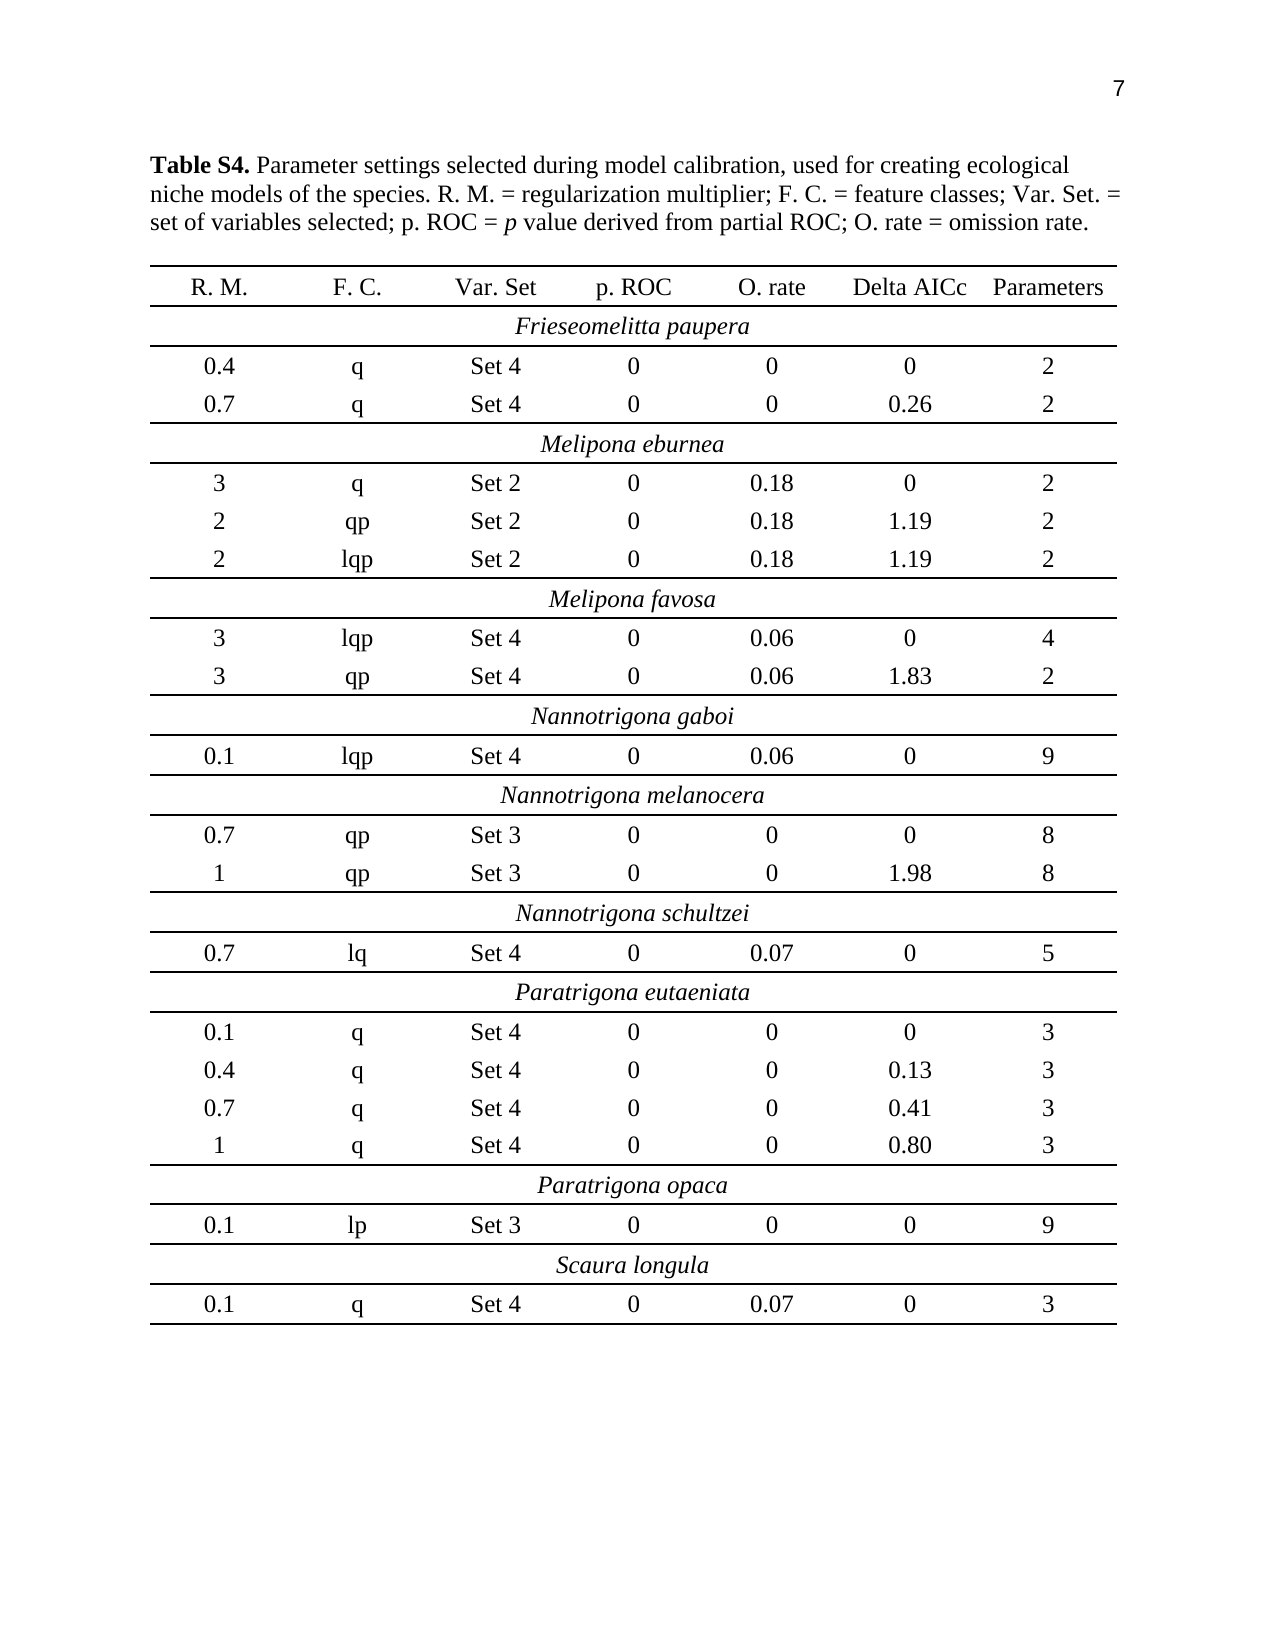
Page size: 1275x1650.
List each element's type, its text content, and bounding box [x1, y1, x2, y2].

table_cell 2 [150, 539, 288, 577]
table_cell Scaura longula [150, 1245, 1117, 1283]
table_cell 3 [979, 1013, 1117, 1050]
table_cell 0 [703, 384, 841, 422]
table_cell 0 [565, 1088, 703, 1126]
table_header Parameters [979, 267, 1117, 305]
table_cell Frieseomelitta paupera [150, 307, 1117, 344]
table_cell 0 [565, 1050, 703, 1088]
table_cell 0 [841, 464, 979, 502]
table_cell 0 [841, 736, 979, 774]
table_header Var. Set [426, 267, 565, 305]
table_cell 0 [841, 1013, 979, 1050]
table_cell 0 [841, 816, 979, 853]
table_cell 2 [979, 464, 1117, 502]
table_cell 2 [979, 347, 1117, 384]
table_cell 0 [565, 539, 703, 577]
table_cell 3 [150, 619, 288, 657]
table_cell Nannotrigona schultzei [150, 893, 1117, 931]
table_cell 0.26 [841, 384, 979, 422]
table_cell 0 [841, 1205, 979, 1243]
table_cell q [288, 1126, 426, 1163]
table_cell 0.06 [703, 657, 841, 694]
table_cell 0 [565, 933, 703, 971]
table_cell 0.07 [703, 933, 841, 971]
table_cell Nannotrigona gaboi [150, 696, 1117, 734]
table_cell 1.98 [841, 854, 979, 891]
table_cell 1.19 [841, 539, 979, 577]
table_cell 0.80 [841, 1126, 979, 1163]
table_header O. rate [703, 267, 841, 305]
table_cell 3 [979, 1050, 1117, 1088]
table_cell 2 [979, 539, 1117, 577]
table_cell 0.7 [150, 816, 288, 853]
table_cell 0 [565, 854, 703, 891]
table_cell 1.19 [841, 502, 979, 539]
table_cell Paratrigona eutaeniata [150, 973, 1117, 1011]
table_cell 2 [979, 657, 1117, 694]
table_cell q [288, 384, 426, 422]
table_cell 8 [979, 816, 1117, 853]
table_cell 0 [565, 464, 703, 502]
table_cell 1 [150, 1126, 288, 1163]
table_cell 4 [979, 619, 1117, 657]
table_cell 3 [150, 464, 288, 502]
table_cell Paratrigona opaca [150, 1166, 1117, 1203]
table_cell 0.4 [150, 1050, 288, 1088]
table_cell 0.13 [841, 1050, 979, 1088]
table_cell lqp [288, 539, 426, 577]
table_cell 0.4 [150, 347, 288, 384]
table_cell 0.1 [150, 1205, 288, 1243]
table_cell 0 [565, 347, 703, 384]
table_cell Set 4 [426, 933, 565, 971]
table_cell 0 [565, 619, 703, 657]
table_cell 0 [565, 1126, 703, 1163]
table_cell 1.83 [841, 657, 979, 694]
table_cell lqp [288, 736, 426, 774]
table_cell 0 [703, 854, 841, 891]
table_cell lq [288, 933, 426, 971]
table_header Delta AICc [841, 267, 979, 305]
table_cell 8 [979, 854, 1117, 891]
table_cell 0.06 [703, 619, 841, 657]
table_cell 0 [841, 619, 979, 657]
table_cell Set 4 [426, 1013, 565, 1050]
table_cell 0.18 [703, 464, 841, 502]
table_cell qp [288, 816, 426, 853]
table_cell Set 3 [426, 816, 565, 853]
table_cell 9 [979, 1205, 1117, 1243]
table_cell Set 2 [426, 502, 565, 539]
table_cell 9 [979, 736, 1117, 774]
table_cell 3 [979, 1088, 1117, 1126]
table_cell 0.06 [703, 736, 841, 774]
table_cell 0 [565, 384, 703, 422]
table_cell Set 4 [426, 384, 565, 422]
table_cell 0 [565, 1285, 703, 1323]
table_cell Set 4 [426, 736, 565, 774]
table_cell 0 [703, 1126, 841, 1163]
table_cell 0 [565, 736, 703, 774]
table_cell 0 [841, 1285, 979, 1323]
table_cell Nannotrigona melanocera [150, 776, 1117, 814]
table_cell 0.41 [841, 1088, 979, 1126]
table_cell 0.18 [703, 502, 841, 539]
table_cell qp [288, 502, 426, 539]
table_cell Set 4 [426, 1088, 565, 1126]
table_cell qp [288, 657, 426, 694]
table_cell 0 [565, 816, 703, 853]
table_cell 0 [703, 816, 841, 853]
table_cell 3 [979, 1285, 1117, 1323]
table_cell Set 4 [426, 1126, 565, 1163]
table_header R. M. [150, 267, 288, 305]
table_cell 0.7 [150, 1088, 288, 1126]
table_cell 0 [703, 1205, 841, 1243]
table_cell q [288, 464, 426, 502]
table_cell q [288, 1088, 426, 1126]
table_cell qp [288, 854, 426, 891]
table_cell 0.07 [703, 1285, 841, 1323]
table_cell 0.18 [703, 539, 841, 577]
table_cell lp [288, 1205, 426, 1243]
table_cell 0 [565, 1205, 703, 1243]
table_cell q [288, 347, 426, 384]
table_cell 1 [150, 854, 288, 891]
table_cell q [288, 1285, 426, 1323]
table_cell 0 [565, 1013, 703, 1050]
table_cell Set 2 [426, 464, 565, 502]
table_cell 0 [703, 1050, 841, 1088]
table_cell 5 [979, 933, 1117, 971]
table_cell q [288, 1050, 426, 1088]
table_cell 3 [979, 1126, 1117, 1163]
table_cell 0.1 [150, 736, 288, 774]
table_header p. ROC [565, 267, 703, 305]
table_cell 0 [565, 657, 703, 694]
table_cell 0 [703, 1088, 841, 1126]
table_cell 0.7 [150, 933, 288, 971]
table_cell Set 3 [426, 854, 565, 891]
table_cell Set 4 [426, 1050, 565, 1088]
table_header F. C. [288, 267, 426, 305]
table_cell 3 [150, 657, 288, 694]
table_cell 0 [703, 1013, 841, 1050]
table_cell 0 [565, 502, 703, 539]
table_cell q [288, 1013, 426, 1050]
text Table S4. Parameter settings selected during model calibration, used for creating ecological niche models of the species. R. M. = regularization multiplier; F. C. = feature classes; Var. Set. = set of variables selected; p. ROC = p value derived from partial ROC; O. rate = omission rate. [150, 150, 1125, 236]
table_cell 2 [150, 502, 288, 539]
table_cell 2 [979, 502, 1117, 539]
table_cell 0 [841, 347, 979, 384]
table_cell Set 4 [426, 619, 565, 657]
table_cell Set 2 [426, 539, 565, 577]
table_cell lqp [288, 619, 426, 657]
table_cell 2 [979, 384, 1117, 422]
table_cell 0.1 [150, 1013, 288, 1050]
table_cell 0 [841, 933, 979, 971]
table_cell Melipona eburnea [150, 424, 1117, 462]
table_cell Set 4 [426, 657, 565, 694]
table_cell Set 4 [426, 1285, 565, 1323]
table_cell Melipona favosa [150, 579, 1117, 617]
table_cell Set 4 [426, 347, 565, 384]
table_cell 0.1 [150, 1285, 288, 1323]
table_cell 0 [703, 347, 841, 384]
table_cell 0.7 [150, 384, 288, 422]
table_cell Set 3 [426, 1205, 565, 1243]
